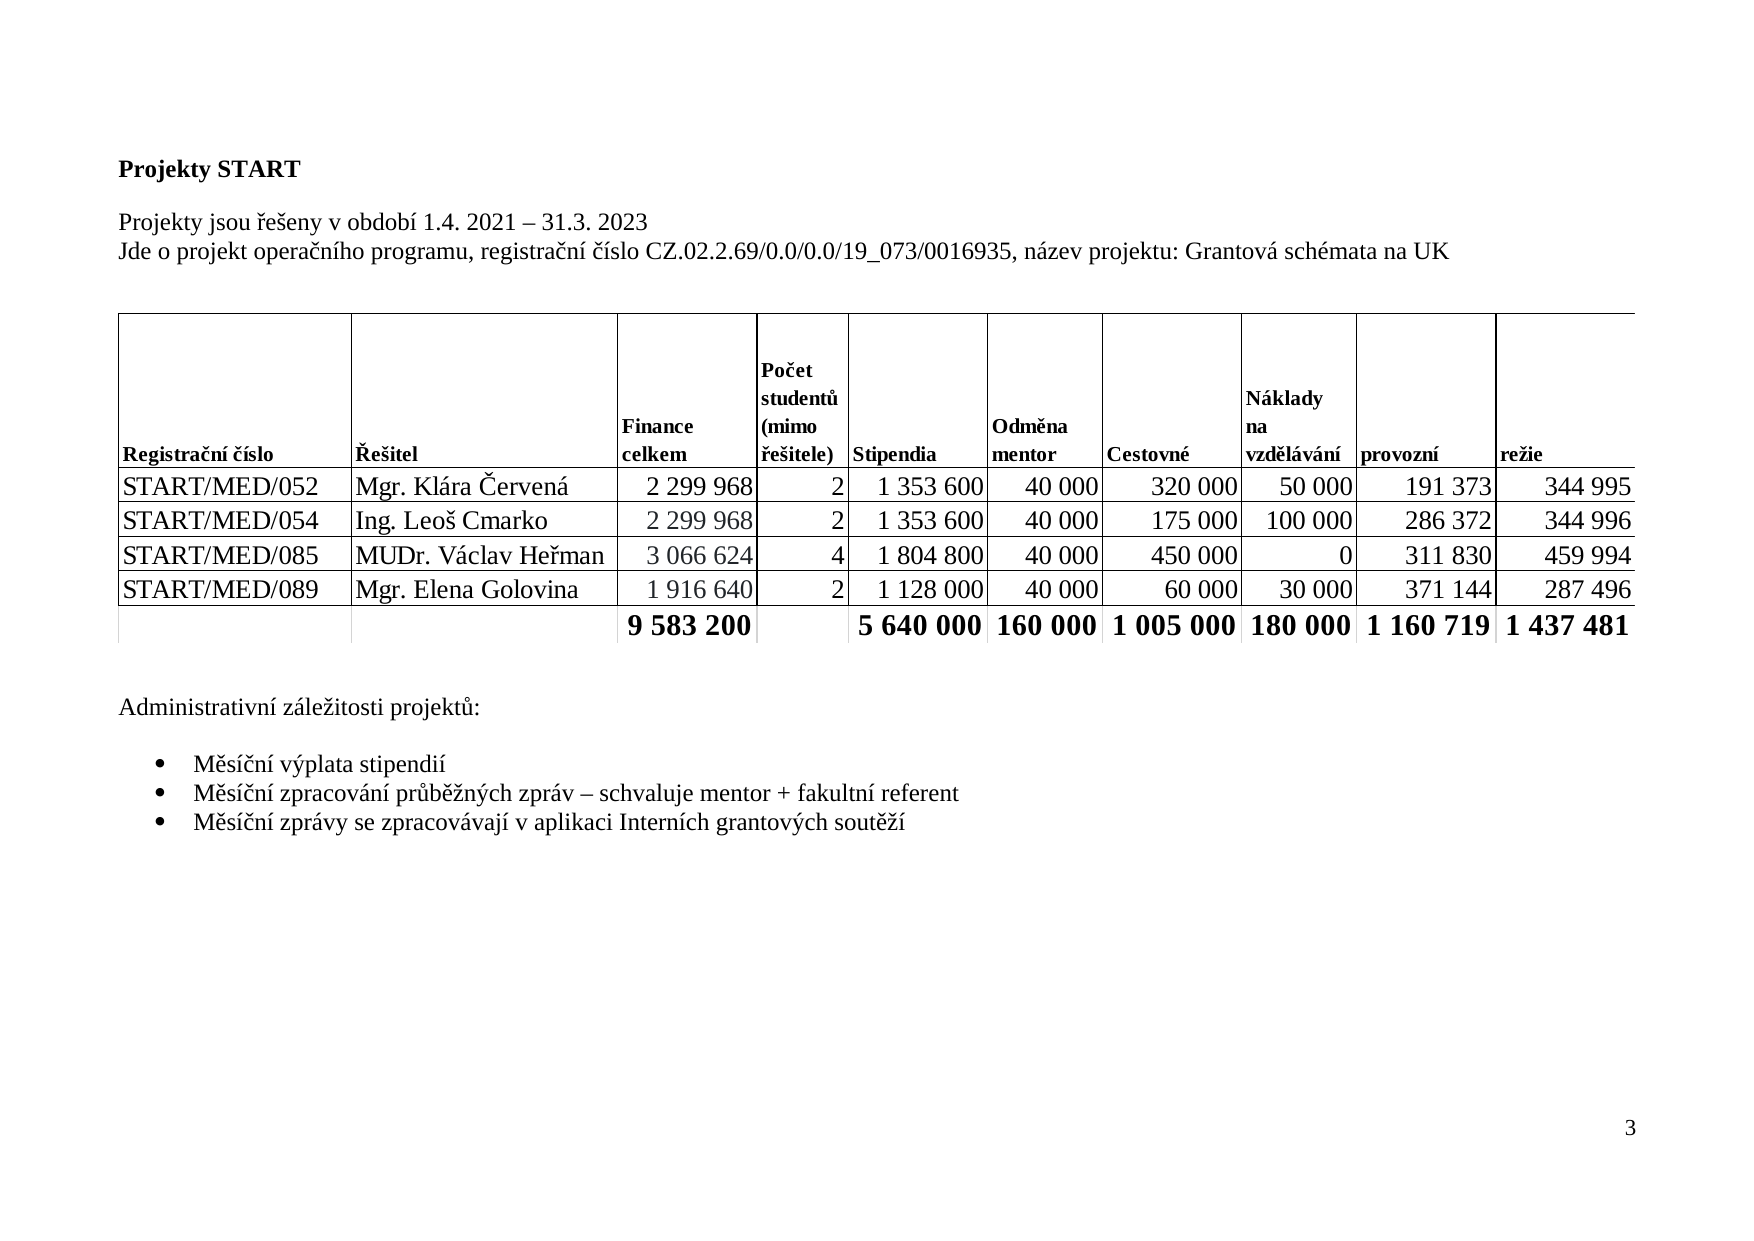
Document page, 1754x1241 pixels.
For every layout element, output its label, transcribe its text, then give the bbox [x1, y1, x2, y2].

list Měsíční zpracování průběžných zpráv – schvaluje mentor + fakultní referent [156, 778, 1636, 807]
text Administrativní záležitosti projektů: [118, 692, 1636, 721]
list Měsíční zprávy se zpracovávají v aplikaci Interních grantových soutěží [156, 807, 1636, 836]
text Projekty jsou řešeny v období 1.4. 2021 – 31.3. 2023 [118, 207, 1636, 236]
text Projekty START [118, 154, 1636, 183]
list Měsíční výplata stipendií [156, 749, 1636, 778]
text Jde o projekt operačního programu, registrační číslo CZ.02.2.69/0.0/0.0/19_073/0016935, název projektu: Grantová schémata na UK [118, 236, 1636, 265]
